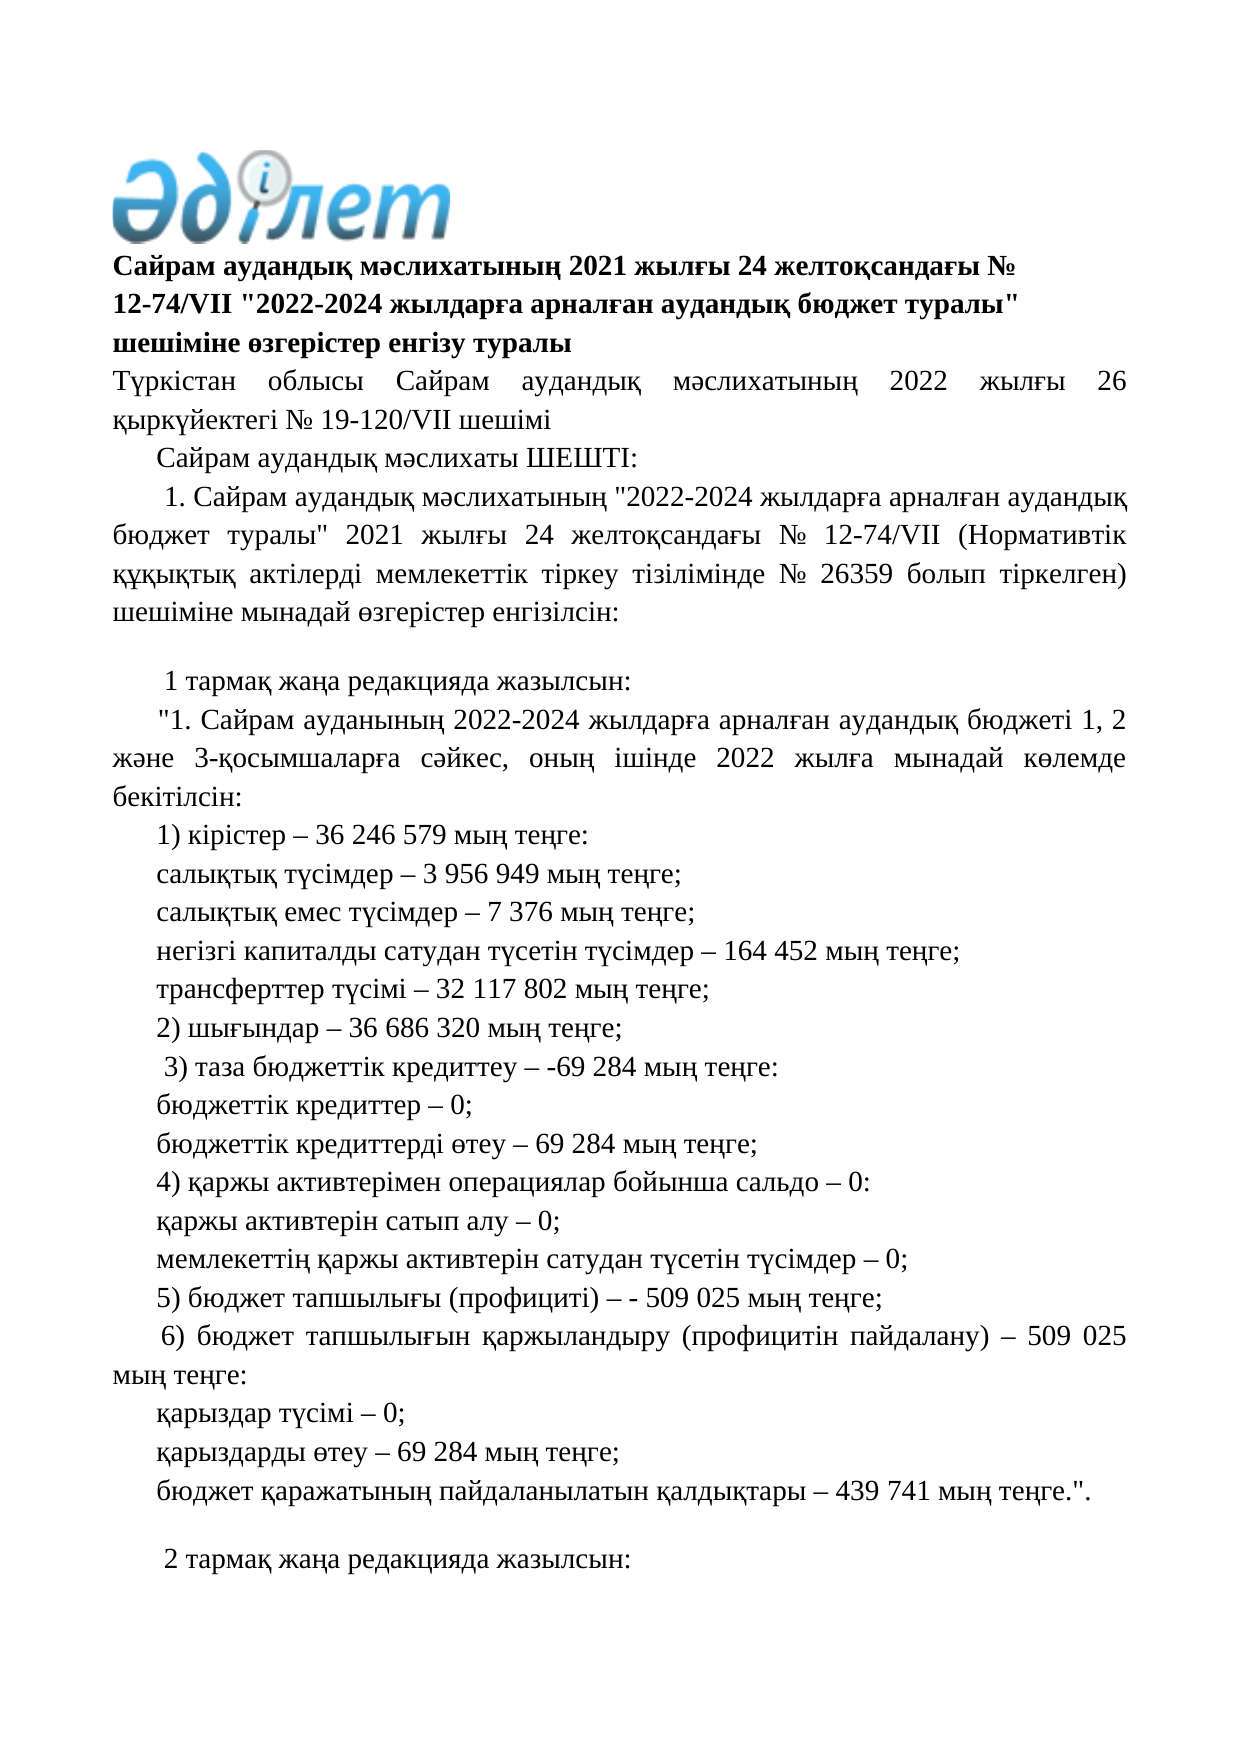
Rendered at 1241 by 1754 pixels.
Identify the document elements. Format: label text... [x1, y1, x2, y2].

text бюджет қаражатының пайдаланылатын қалдықтары – 439 741 мың теңге.". [112, 1473, 1128, 1506]
text 6) бюджет тапшылығын қаржыландыру (профицитін пайдалану) – 509 025 мың теңге: [112, 1318, 1128, 1391]
text 2) шығындар – 36 686 320 мың теңге; [112, 1010, 1128, 1044]
text 3) таза бюджеттiк кредиттеу – -69 284 мың теңге: [112, 1049, 1128, 1082]
text негізгі капиталды сатудан түсетін түсімдер – 164 452 мың теңге; [112, 933, 1128, 967]
text қарыздар түсімі – 0; [112, 1396, 1128, 1429]
text трансферттер түсiмi – 32 117 802 мың теңге; [112, 972, 1128, 1005]
text салықтық түсiмдер – 3 956 949 мың теңге; [112, 856, 1128, 889]
text 1 тармақ жаңа редакцияда жазылсын: [112, 663, 1128, 697]
text Сайрам аудандық мәслихаты ШЕШТІ: [112, 440, 1128, 474]
text бюджеттік кредиттерді өтеу – 69 284 мың теңге; [112, 1126, 1128, 1159]
text мемлекеттің қаржы активтерін сатудан түсетін түсімдер – 0; [112, 1241, 1128, 1275]
text қарыздарды өтеу – 69 284 мың теңге; [112, 1434, 1128, 1468]
text 1. Сайрам аудандық мәслихатының "2022-2024 жылдарға арналған аудандық бюджет туралы" 2021 жылғы 24 желтоқсандағы № 12-74/VІІ (Нормативтік құқықтық актілерді мемлекеттік тіркеу тізілімінде № 26359 болып тіркелген) шешіміне мынадай өзгерістер енгізілсін: [112, 479, 1128, 628]
text "1. Сайрам ауданының 2022-2024 жылдарға арналған аудандық бюджеті 1, 2 және 3-қосымшаларға сәйкес, оның ішінде 2022 жылға мынадай көлемде бекiтiлсiн: [112, 702, 1128, 812]
text 5) бюджет тапшылығы (профициті) – - 509 025 мың теңге; [112, 1280, 1128, 1313]
text 1) кiрiстер – 36 246 579 мың теңге: [112, 817, 1128, 851]
text бюджеттік кредиттер – 0; [112, 1087, 1128, 1121]
text қаржы активтерін сатып алу – 0; [112, 1203, 1128, 1236]
text 4) қаржы активтерімен операциялар бойынша сальдо – 0: [112, 1164, 1128, 1198]
text 2 тармақ жаңа редакцияда жазылсын: [112, 1541, 1128, 1575]
text салықтық емес түсiмдер – 7 376 мың теңге; [112, 894, 1128, 928]
picture [112, 150, 451, 244]
text Сайрам аудандық мәслихатының 2021 жылғы 24 желтоқсандағы № 12-74/VII "2022-2024 жылдарға арналған аудандық бюджет туралы" шешіміне өзгерістер енгізу туралы [112, 248, 1128, 358]
text Түркістан облысы Сайрам аудандық мәслихатының 2022 жылғы 26 қыркүйектегі № 19-120/VII шешiмi [112, 363, 1128, 435]
